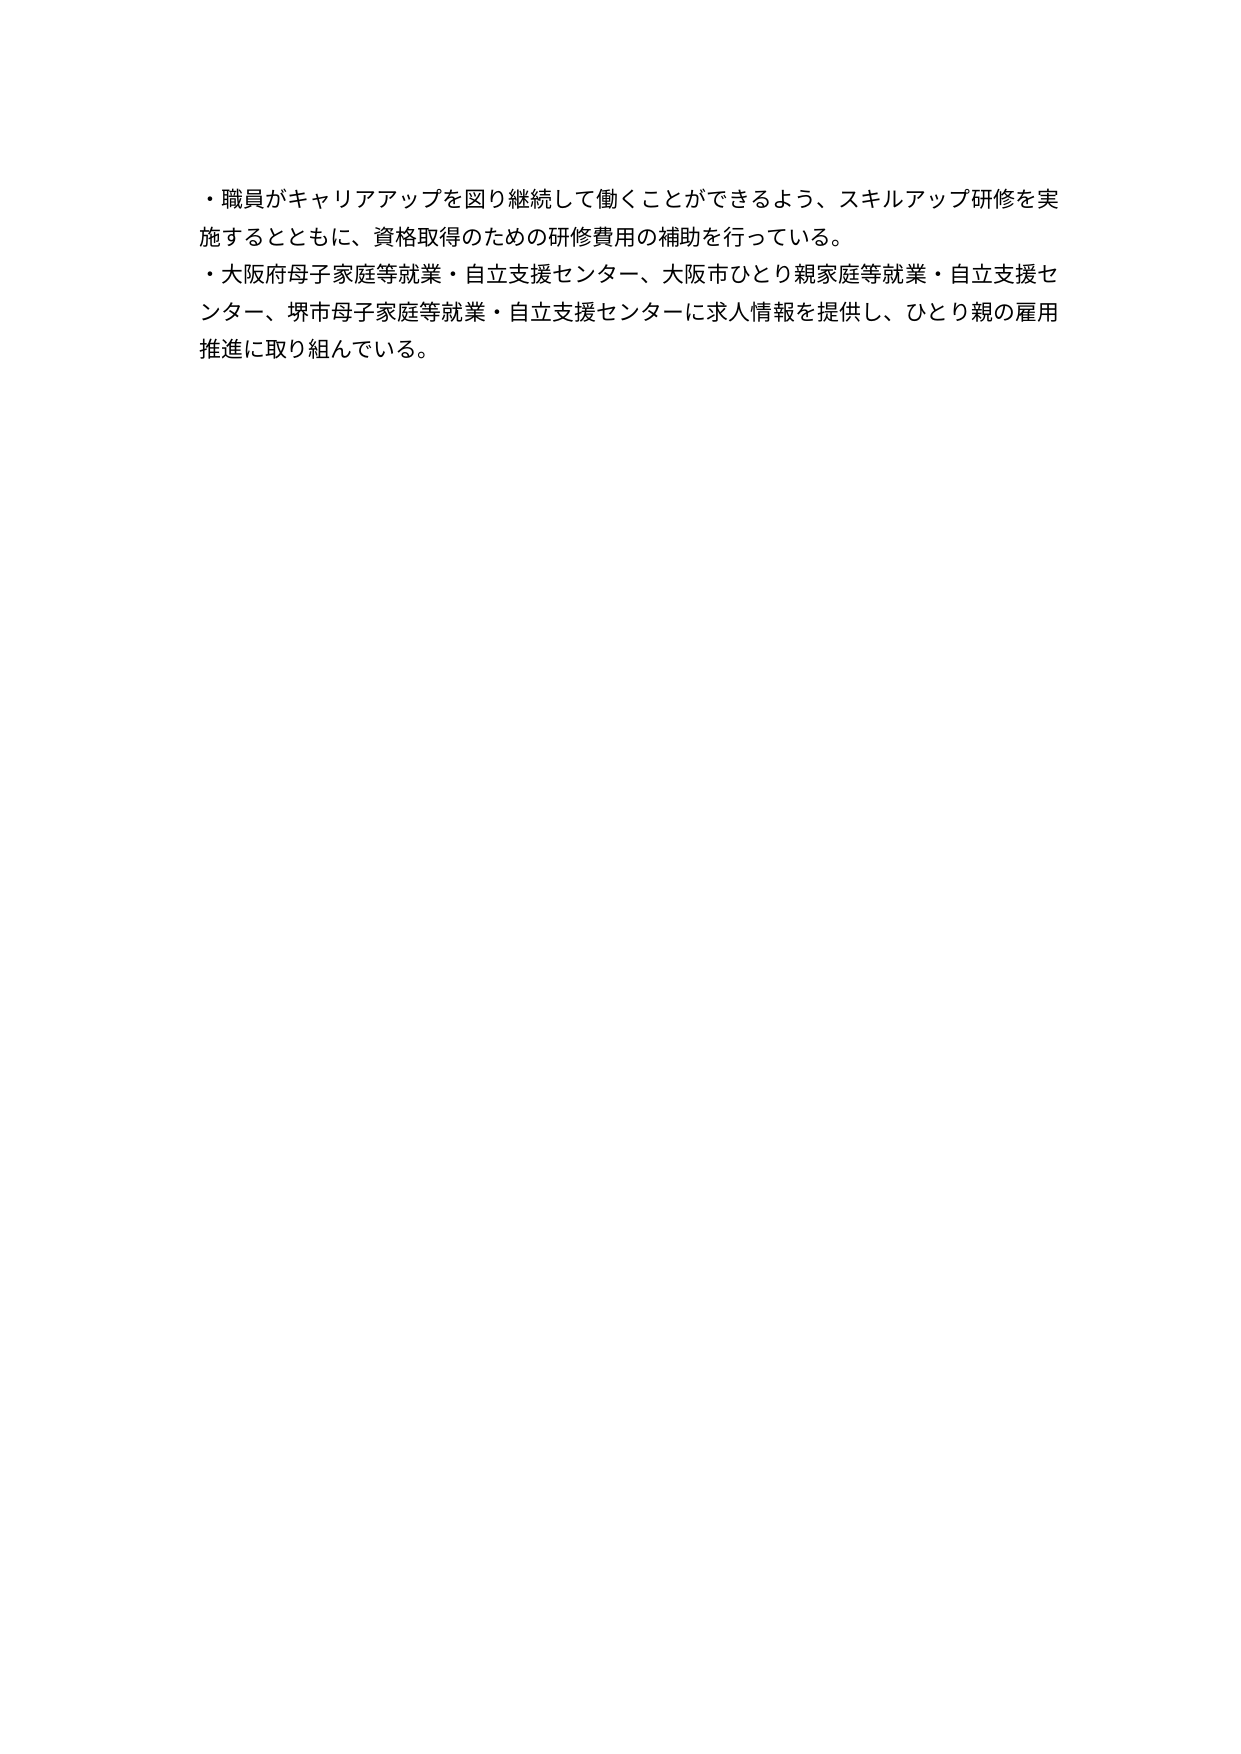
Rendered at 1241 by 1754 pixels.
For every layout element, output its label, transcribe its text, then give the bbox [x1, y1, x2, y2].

text ・職員がキャリアアップを図り継続して働くことができるよう、スキルアップ研修を実施するとともに、資格取得のための研修費用の補助を行っている。 [177, 179, 1063, 254]
text ・大阪府母子家庭等就業・自立支援センター、大阪市ひとり親家庭等就業・自立支援センター、堺市母子家庭等就業・自立支援センターに求人情報を提供し、ひとり親の雇用推進に取り組んでいる。 [177, 254, 1063, 367]
